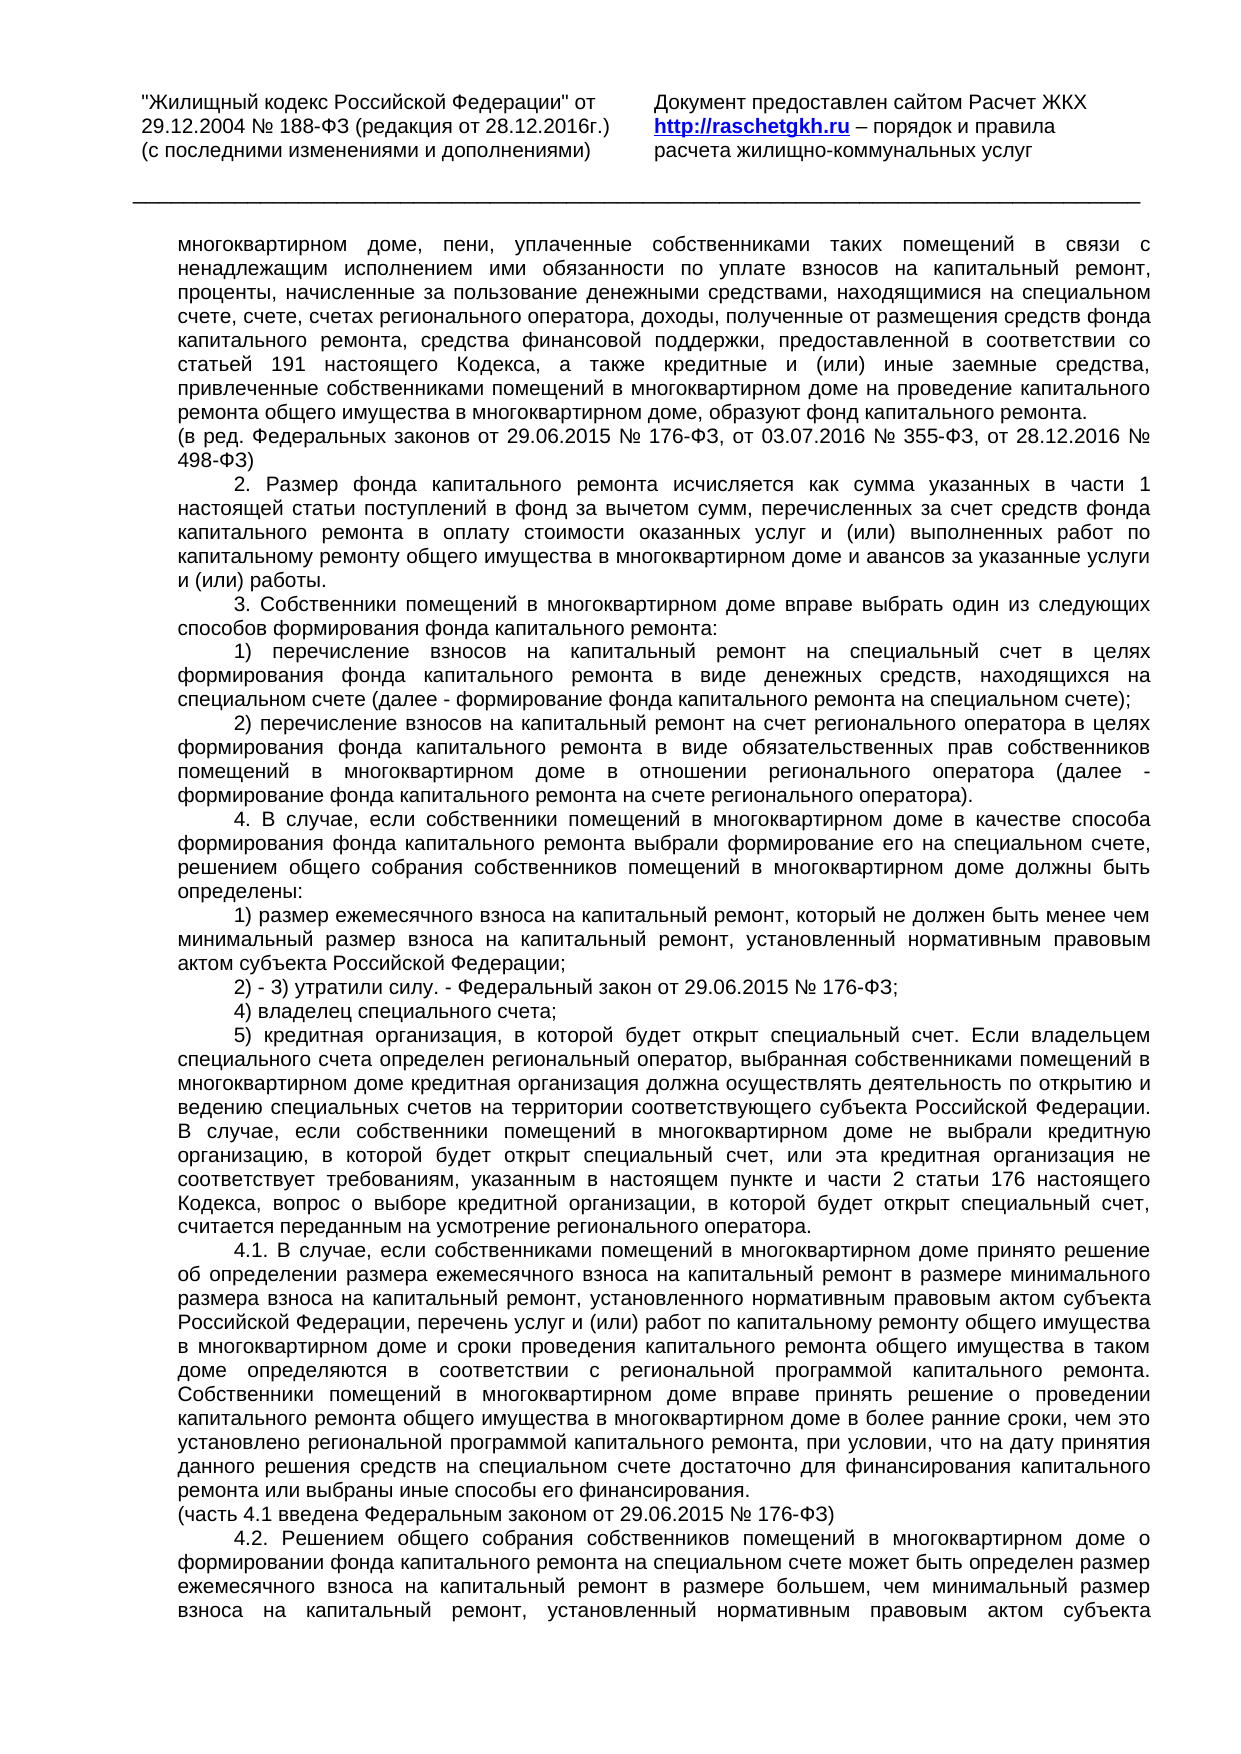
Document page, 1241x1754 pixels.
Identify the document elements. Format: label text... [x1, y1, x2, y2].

text 5) кредитная организация, в которой будет открыт специальный счет. Если владельцем специального счета определен региональный оператор, выбранная собственниками помещений в многоквартирном доме кредитная организация должна осуществлять деятельность по открытию и ведению специальных счетов на территории соответствующего субъекта Российской Федерации. В случае, если собственники помещений в многоквартирном доме не выбрали кредитную организацию, в которой будет открыт специальный счет, или эта кредитная организация не соответствует требованиям, указанным в настоящем пункте и части 2 статьи 176 настоящего Кодекса, вопрос о выборе кредитной организации, в которой будет открыт специальный счет, считается переданным на усмотрение регионального оператора. [177, 1023, 1152, 1238]
text 2) - 3) утратили силу. - Федеральный закон от 29.06.2015 № 176-ФЗ; [177, 975, 1152, 999]
text (часть 4.1 введена Федеральным законом от 29.06.2015 № 176-ФЗ) [177, 1502, 1152, 1526]
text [177, 232, 1152, 424]
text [177, 1526, 1152, 1622]
text 1) размер ежемесячного взноса на капитальный ремонт, который не должен быть менее чем минимальный размер взноса на капитальный ремонт, установленный нормативным правовым актом субъекта Российской Федерации; [177, 903, 1152, 975]
text 4.1. В случае, если собственниками помещений в многоквартирном доме принято решение об определении размера ежемесячного взноса на капитальный ремонт в размере минимального размера взноса на капитальный ремонт, установленного нормативным правовым актом субъекта Российской Федерации, перечень услуг и (или) работ по капитальному ремонту общего имущества в многоквартирном доме и сроки проведения капитального ремонта общего имущества в таком доме определяются в соответствии с региональной программой капитального ремонта. Собственники помещений в многоквартирном доме вправе принять решение о проведении капитального ремонта общего имущества в многоквартирном доме в более ранние сроки, чем это установлено региональной программой капитального ремонта, при условии, что на дату принятия данного решения средств на специальном счете достаточно для финансирования капитального ремонта или выбраны иные способы его финансирования. [177, 1238, 1152, 1502]
text (в ред. Федеральных законов от 29.06.2015 № 176-ФЗ, от 03.07.2016 № 355-ФЗ, от 28.12.2016 № 498-ФЗ) [177, 424, 1152, 472]
text 4. В случае, если собственники помещений в многоквартирном доме в качестве способа формирования фонда капитального ремонта выбрали формирование его на специальном счете, решением общего собрания собственников помещений в многоквартирном доме должны быть определены: [177, 807, 1152, 903]
text 1) перечисление взносов на капитальный ремонт на специальный счет в целях формирования фонда капитального ремонта в виде денежных средств, находящихся на специальном счете (далее - формирование фонда капитального ремонта на специальном счете); [177, 639, 1152, 711]
text 2) перечисление взносов на капитальный ремонт на счет регионального оператора в целях формирования фонда капитального ремонта в виде обязательственных прав собственников помещений в многоквартирном доме в отношении регионального оператора (далее - формирование фонда капитального ремонта на счете регионального оператора). [177, 711, 1152, 807]
text 4) владелец специального счета; [177, 999, 1152, 1023]
text 2. Размер фонда капитального ремонта исчисляется как сумма указанных в части 1 настоящей статьи поступлений в фонд за вычетом сумм, перечисленных за счет средств фонда капитального ремонта в оплату стоимости оказанных услуг и (или) выполненных работ по капитальному ремонту общего имущества в многоквартирном доме и авансов за указанные услуги и (или) работы. [177, 472, 1152, 591]
text 3. Собственники помещений в многоквартирном доме вправе выбрать один из следующих способов формирования фонда капитального ремонта: [177, 591, 1152, 639]
